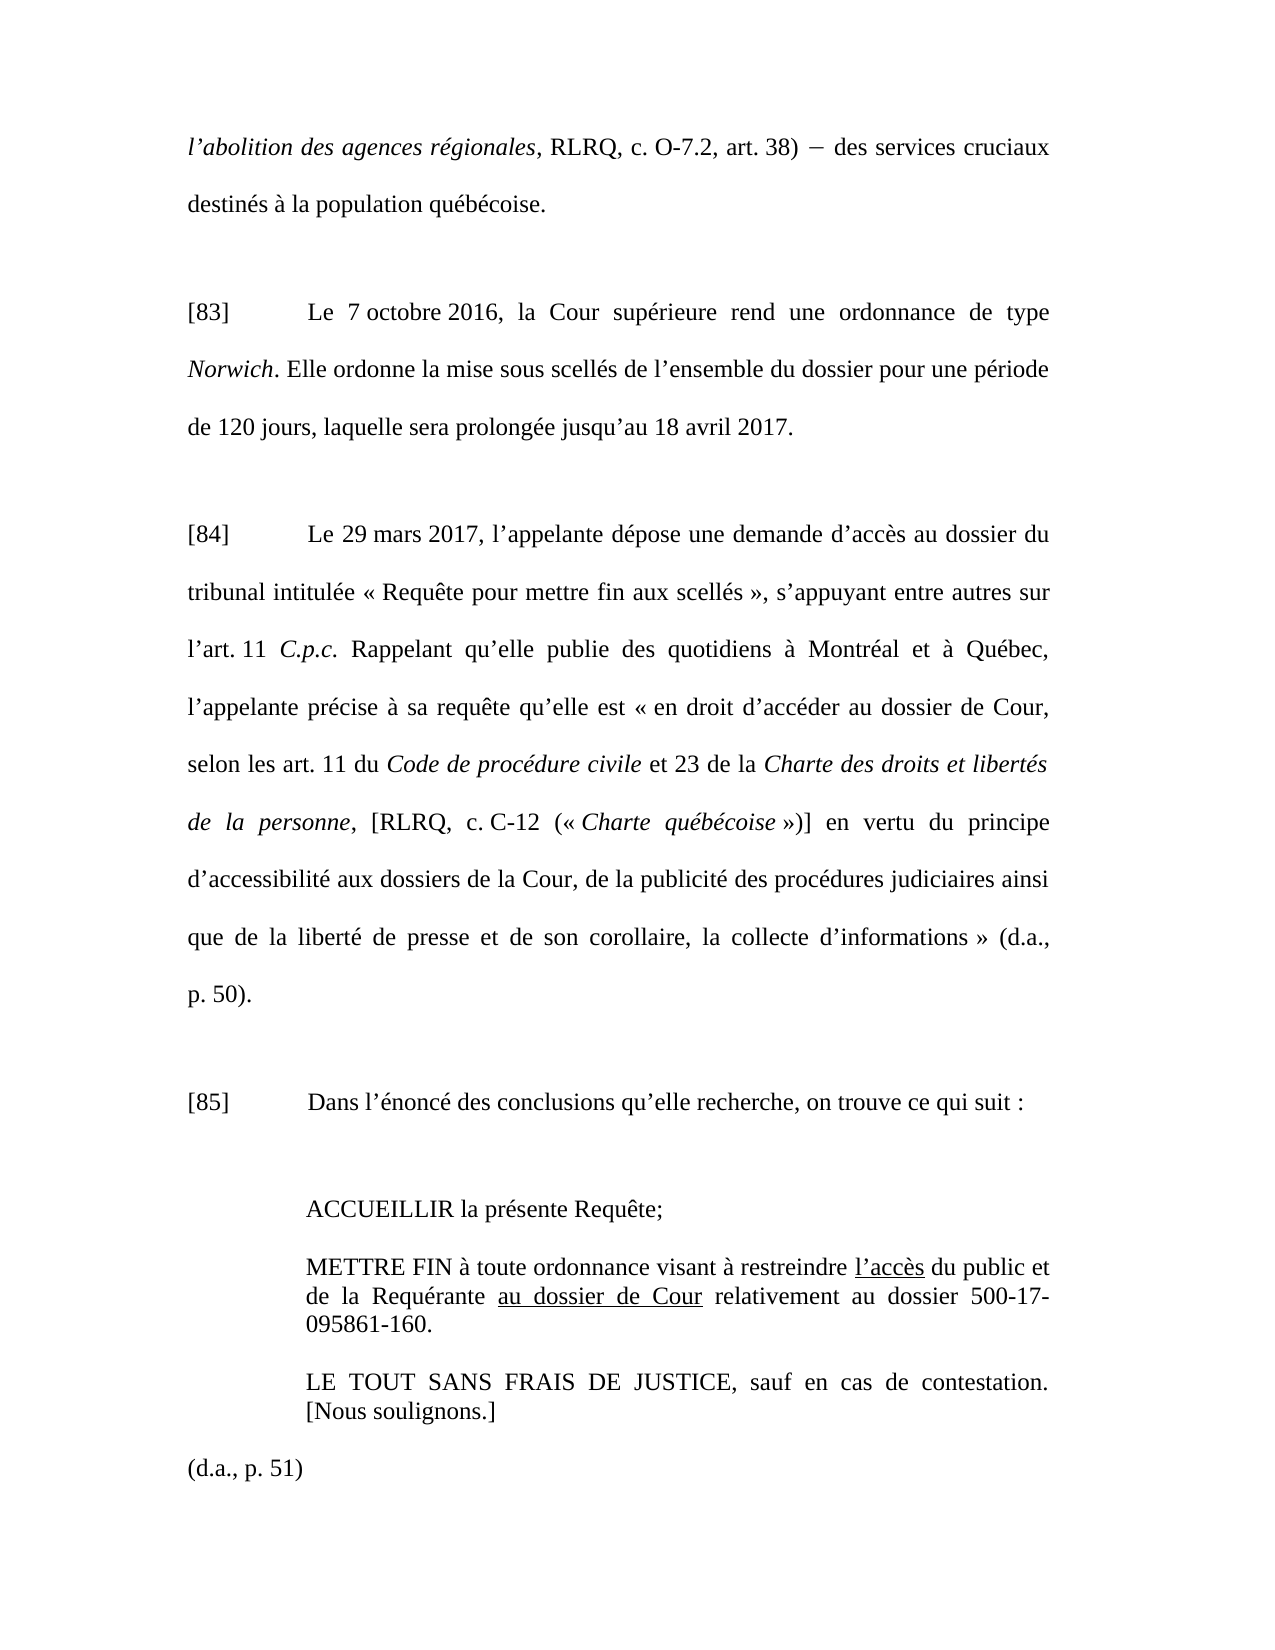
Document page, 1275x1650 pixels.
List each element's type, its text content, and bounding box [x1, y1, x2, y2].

text Le 29 mars 2017, l’appelante dépose une demande d’accès au dossier du tribunal intitulée « Requête pour mettre fin aux scellés », s’appuyant entre autres sur l’art. 11 C.p.c. Rappelant qu’elle publie des quotidiens à Montréal et à Québec, l’appelante précise à sa requête qu’elle est « en droit d’accéder au dossier de Cour, selon les art. 11 du Code de procédure civile et 23 de la Charte des droits et libertés de la personne, [RLRQ, c. C-12 (« Charte québécoise »)] en vertu du principe d’accessibilité aux dossiers de la Cour, de la publicité des procédures judiciaires ainsi que de la liberté de presse et de son corollaire, la collecte d’informations » (d.a., p. 50). [187, 519, 1050, 1008]
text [187, 132, 1050, 218]
text ACCUEILLIR la présente Requête; [306, 1194, 1050, 1223]
text (d.a., p. 51) [187, 1453, 1050, 1482]
text METTRE FIN à toute ordonnance visant à restreindre l’accès du public et de la Requérante au dossier de Cour relativement au dossier 500-17-095861-160. [306, 1252, 1050, 1338]
text LE TOUT SANS FRAIS DE JUSTICE, sauf en cas de contestation. [Nous soulignons.] [306, 1367, 1050, 1424]
text Le 7 octobre 2016, la Cour supérieure rend une ordonnance de type Norwich. Elle ordonne la mise sous scellés de l’ensemble du dossier pour une période de 120 jours, laquelle sera prolongée jusqu’au 18 avril 2017. [187, 297, 1050, 441]
text Dans l’énoncé des conclusions qu’elle recherche, on trouve ce qui suit : [187, 1087, 1050, 1116]
